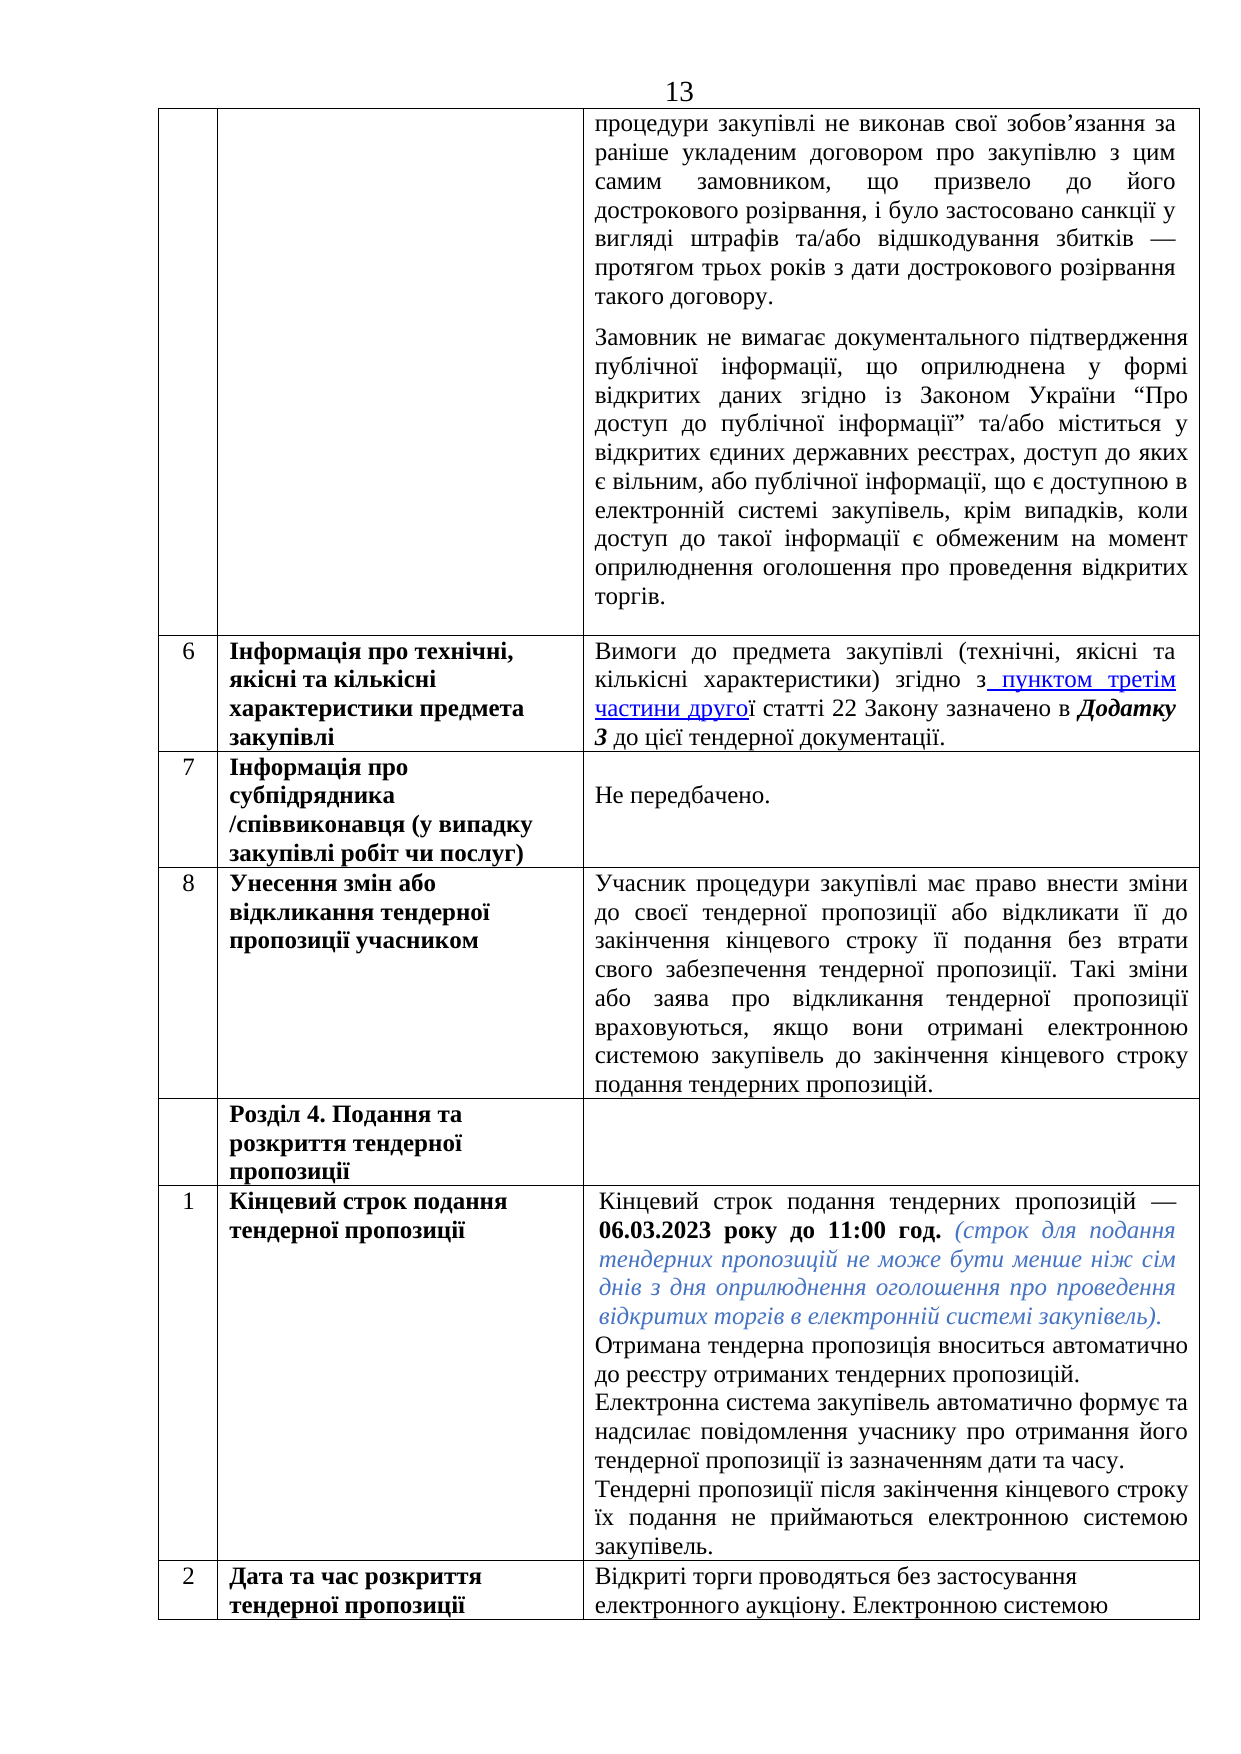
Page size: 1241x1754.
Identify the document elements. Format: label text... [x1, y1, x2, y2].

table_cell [218, 1561, 583, 1618]
table_cell 8 [159, 868, 217, 1098]
table_cell Не передбачено. [584, 752, 1199, 867]
table_cell Кінцевий строк подання тендерної пропозиції [218, 1186, 583, 1560]
table_cell 7 [159, 752, 217, 867]
table_cell 6 [159, 636, 217, 751]
table_cell [159, 1099, 217, 1185]
table_cell Учасник процедури закупівлі має право внести зміни до своєї тендерної пропозиції або відкликати її до закінчення кінцевого строку її подання без втрати свого забезпечення тендерної пропозиції. Такі зміни або заява про відкликання тендерної пропозиції враховуються, якщо вони отримані електронною системою закупівель до закінчення кінцевого строку подання тендерних пропозицій. [584, 868, 1199, 1098]
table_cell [584, 109, 1199, 635]
table_cell [584, 1099, 1199, 1185]
table_cell Інформація про технічні, якісні та кількісні характеристики предмета закупівлі [218, 636, 583, 751]
table_cell Кінцевий строк подання тендерних пропозицій — 06.03.2023 року до 11:00 год. (строк для подання тендерних пропозицій не може бути менше ніж сім днів з дня оприлюднення оголошення про проведення відкритих торгів в електронній системі закупівель). Отримана тендерна пропозиція вноситься автоматично до реєстру отриманих тендерних пропозицій. Електронна система закупівель автоматично формує та надсилає повідомлення учаснику про отримання його тендерної пропозиції із зазначенням дати та часу. Тендерні пропозиції після закінчення кінцевого строку їх подання не приймаються електронною системою закупівель. [584, 1186, 1199, 1560]
table_cell 5 [159, 109, 217, 635]
table_cell Інформація про субпідрядника /співвиконавця (у випадку закупівлі робіт чи послуг) [218, 752, 583, 867]
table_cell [218, 109, 583, 635]
table_cell Унесення змін або відкликання тендерної пропозиції учасником [218, 868, 583, 1098]
table_cell Розділ 4. Подання та розкриття тендерної пропозиції [218, 1099, 583, 1185]
table_cell Вимоги до предмета закупівлі (технічні, якісні та кількісні характеристики) згідно з пунктом третім частини другої статті 22 Закону зазначено в Додатку 3 до цієї тендерної документації. [584, 636, 1199, 751]
table_cell 2 [159, 1561, 217, 1618]
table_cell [584, 1561, 1199, 1618]
table_cell 1 [159, 1186, 217, 1560]
